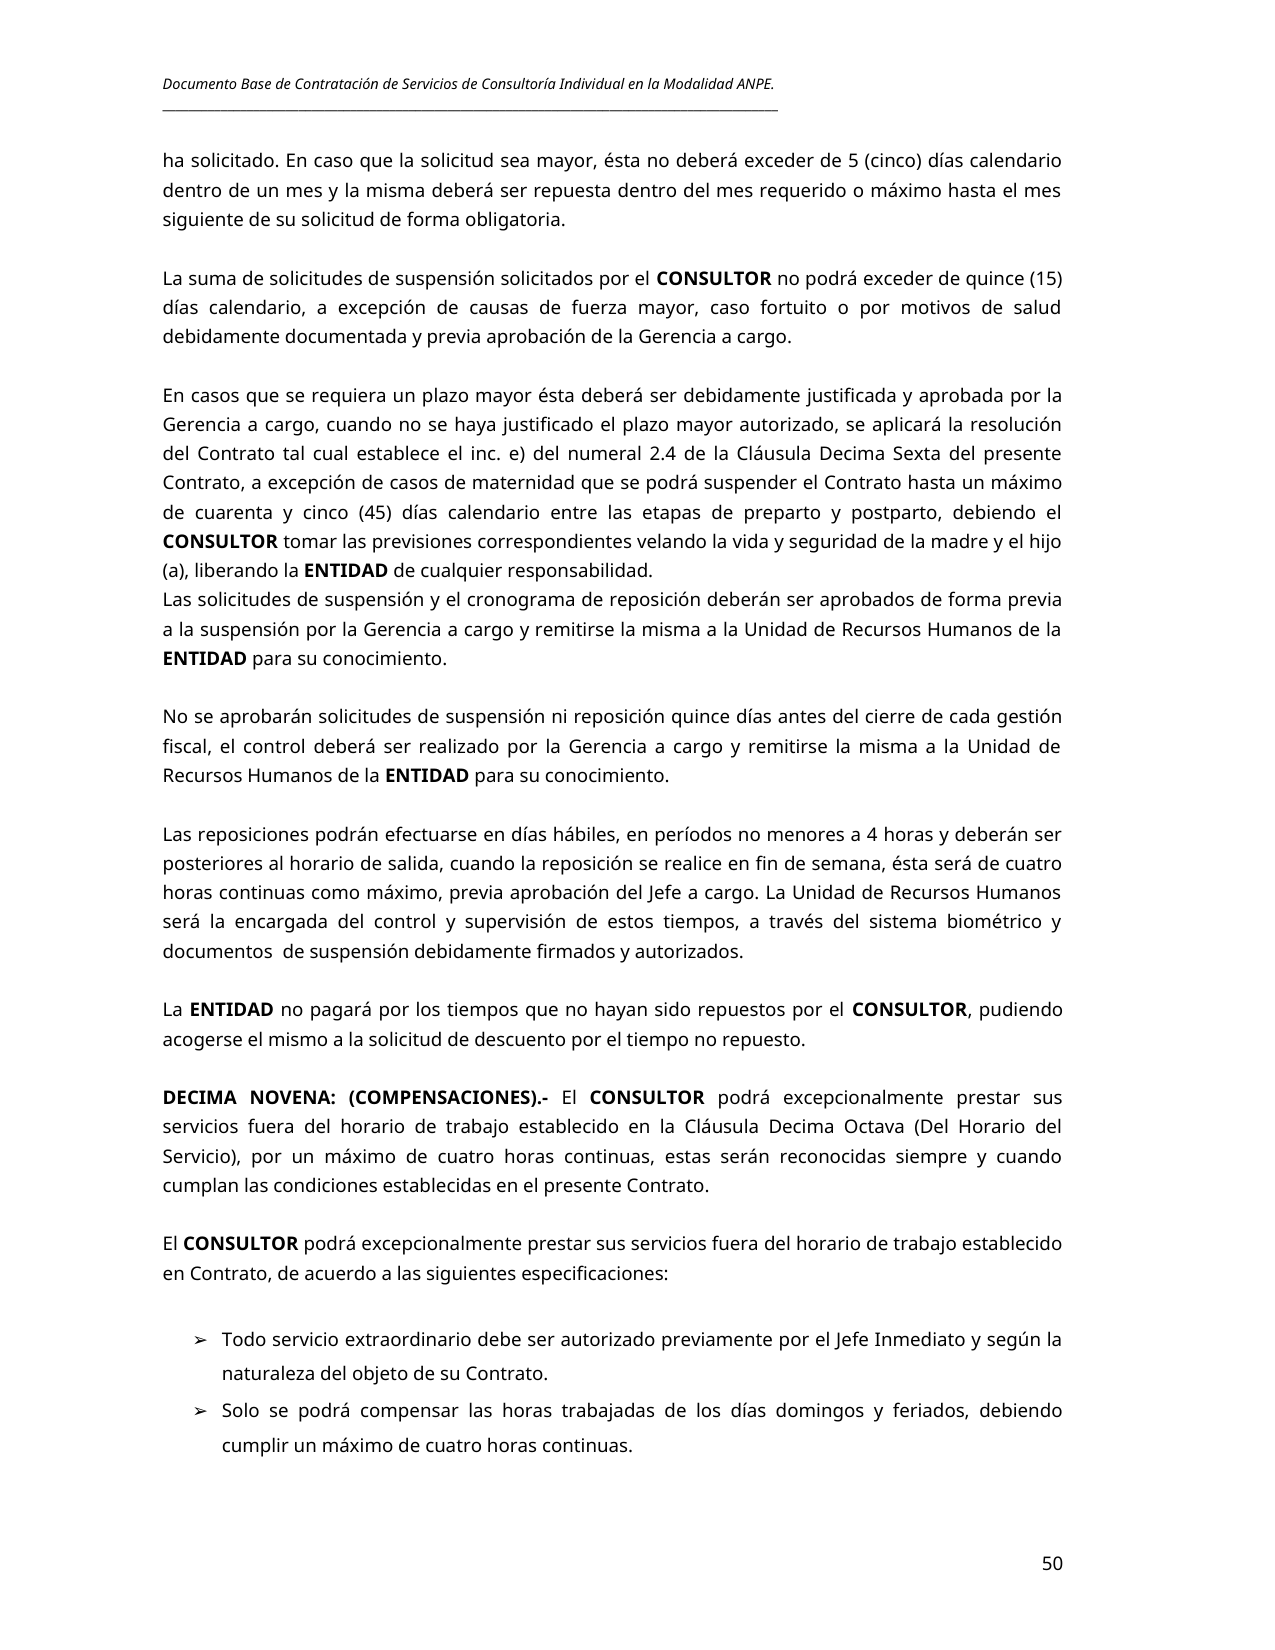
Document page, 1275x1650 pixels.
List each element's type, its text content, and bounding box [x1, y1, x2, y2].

list Solo se podrá compensar las horas trabajadas de los días domingos y feriados, debiendo cumplir un máximo de cuatro horas continuas. [192, 1390, 1063, 1458]
text Las solicitudes de suspensión y el cronograma de reposición deberán ser aprobados de forma previa a la suspensión por la Gerencia a cargo y remitirse la misma a la Unidad de Recursos Humanos de la ENTIDAD para su conocimiento. [162, 587, 1063, 671]
text DECIMA NOVENA: (COMPENSACIONES).- El CONSULTOR podrá excepcionalmente prestar sus servicios fuera del horario de trabajo establecido en la Cláusula Decima Octava (Del Horario del Servicio), por un máximo de cuatro horas continuas, estas serán reconocidas siempre y cuando cumplan las condiciones establecidas en el presente Contrato. [162, 1084, 1063, 1198]
list Todo servicio extraordinario debe ser autorizado previamente por el Jefe Inmediato y según la naturaleza del objeto de su Contrato. [192, 1318, 1063, 1386]
text La ENTIDAD no pagará por los tiempos que no hayan sido repuestos por el CONSULTOR, pudiendo acogerse el mismo a la solicitud de descuento por el tiempo no repuesto. [162, 997, 1063, 1051]
text El CONSULTOR podrá excepcionalmente prestar sus servicios fuera del horario de trabajo establecido en Contrato, de acuerdo a las siguientes especificaciones: [162, 1231, 1063, 1286]
text Las reposiciones podrán efectuarse en días hábiles, en períodos no menores a 4 horas y deberán ser posteriores al horario de salida, cuando la reposición se realice en fin de semana, ésta será de cuatro horas continuas como máximo, previa aprobación del Jefe a cargo. La Unidad de Recursos Humanos será la encargada del control y supervisión de estos tiempos, a través del sistema biométrico y documentos de suspensión debidamente firmados y autorizados. [162, 821, 1063, 963]
text En casos que se requiera un plazo mayor ésta deberá ser debidamente justificada y aprobada por la Gerencia a cargo, cuando no se haya justificado el plazo mayor autorizado, se aplicará la resolución del Contrato tal cual establece el inc. e) del numeral 2.4 de la Cláusula Decima Sexta del presente Contrato, a excepción de casos de maternidad que se podrá suspender el Contrato hasta un máximo de cuarenta y cinco (45) días calendario entre las etapas de preparto y postparto, debiendo el CONSULTOR tomar las previsiones correspondientes velando la vida y seguridad de la madre y el hijo (a), liberando la ENTIDAD de cualquier responsabilidad. [162, 382, 1063, 583]
text No se aprobarán solicitudes de suspensión ni reposición quince días antes del cierre de cada gestión fiscal, el control deberá ser realizado por la Gerencia a cargo y remitirse la misma a la Unidad de Recursos Humanos de la ENTIDAD para su conocimiento. [162, 704, 1063, 788]
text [162, 148, 1063, 232]
text La suma de solicitudes de suspensión solicitados por el CONSULTOR no podrá exceder de quince (15) días calendario, a excepción de causas de fuerza mayor, caso fortuito o por motivos de salud debidamente documentada y previa aprobación de la Gerencia a cargo. [162, 265, 1063, 349]
